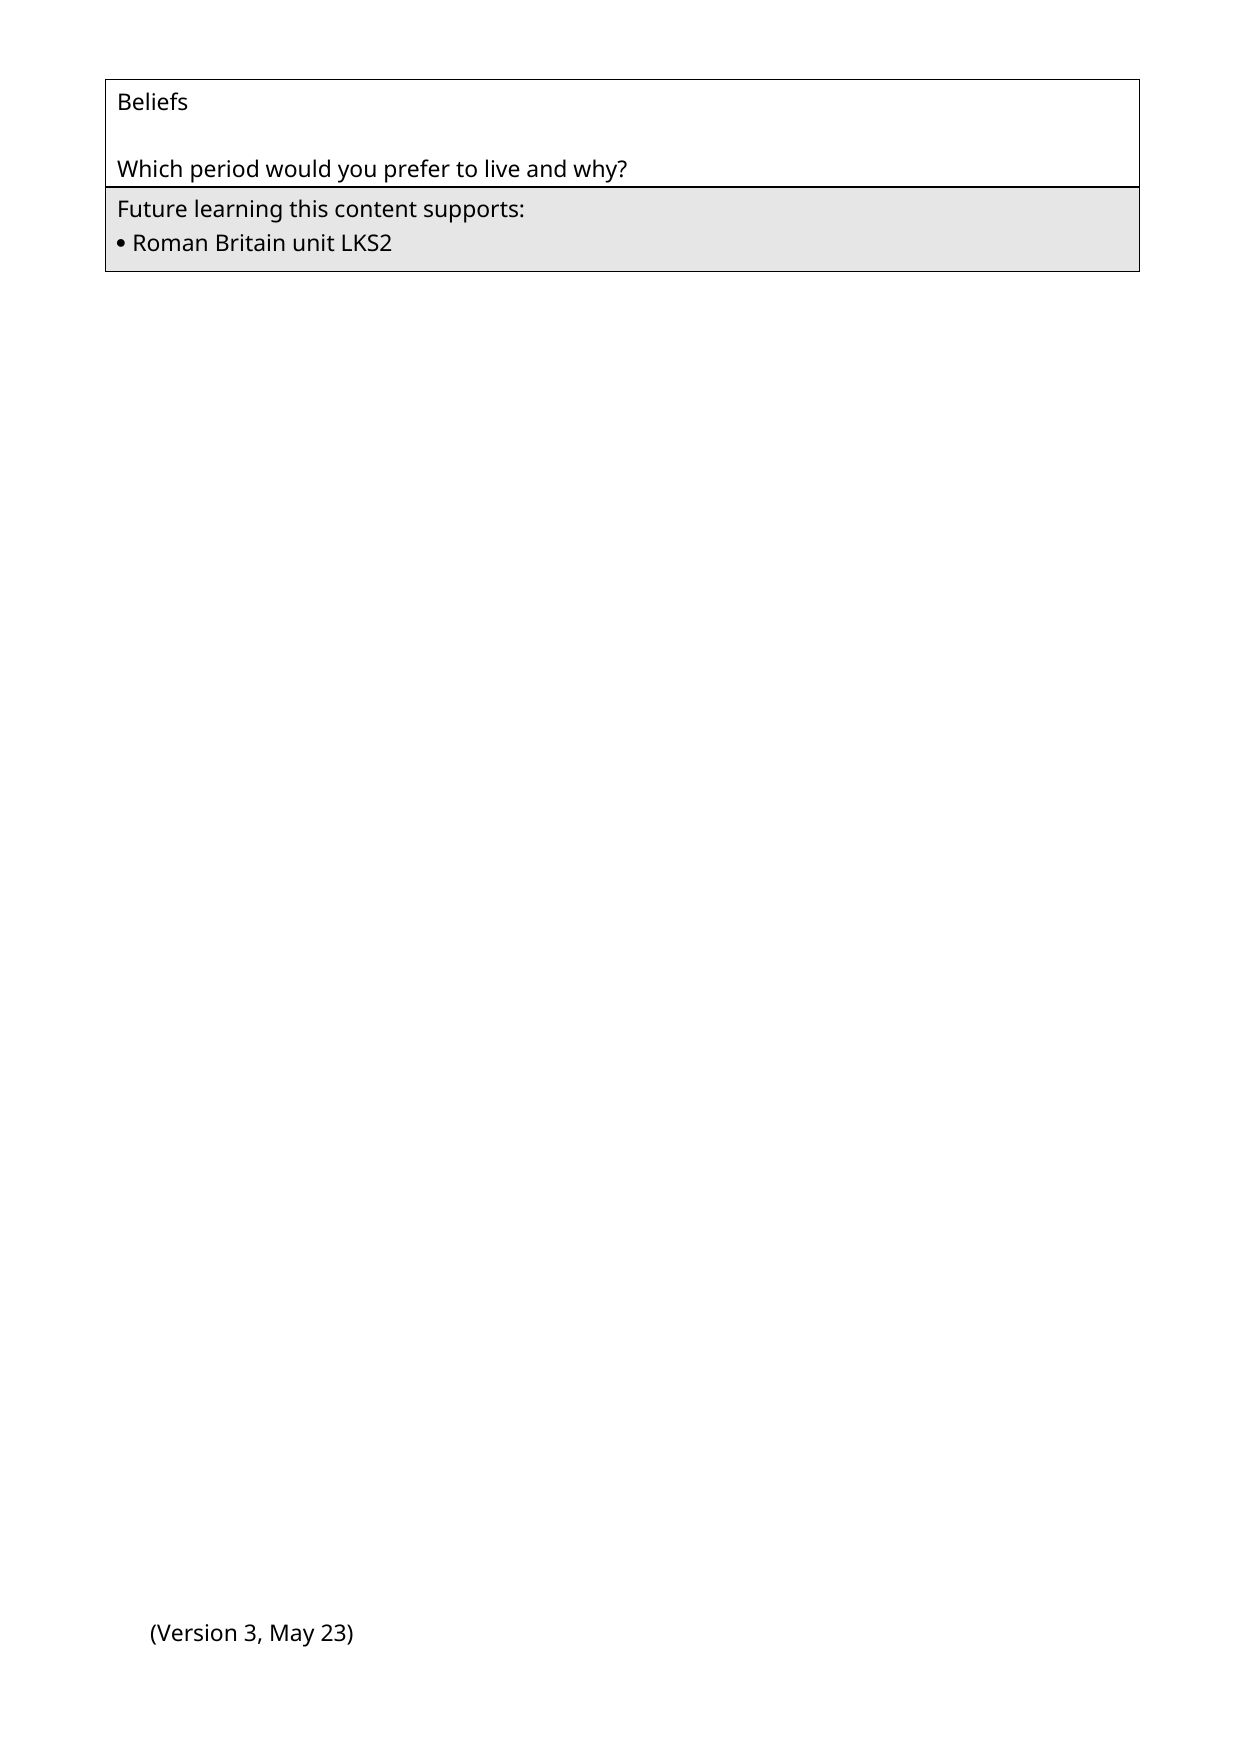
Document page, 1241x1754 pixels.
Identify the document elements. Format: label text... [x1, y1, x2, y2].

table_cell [106, 80, 1139, 186]
table_cell Future learning this content supports: Roman Britain unit LKS2 [106, 188, 1139, 271]
